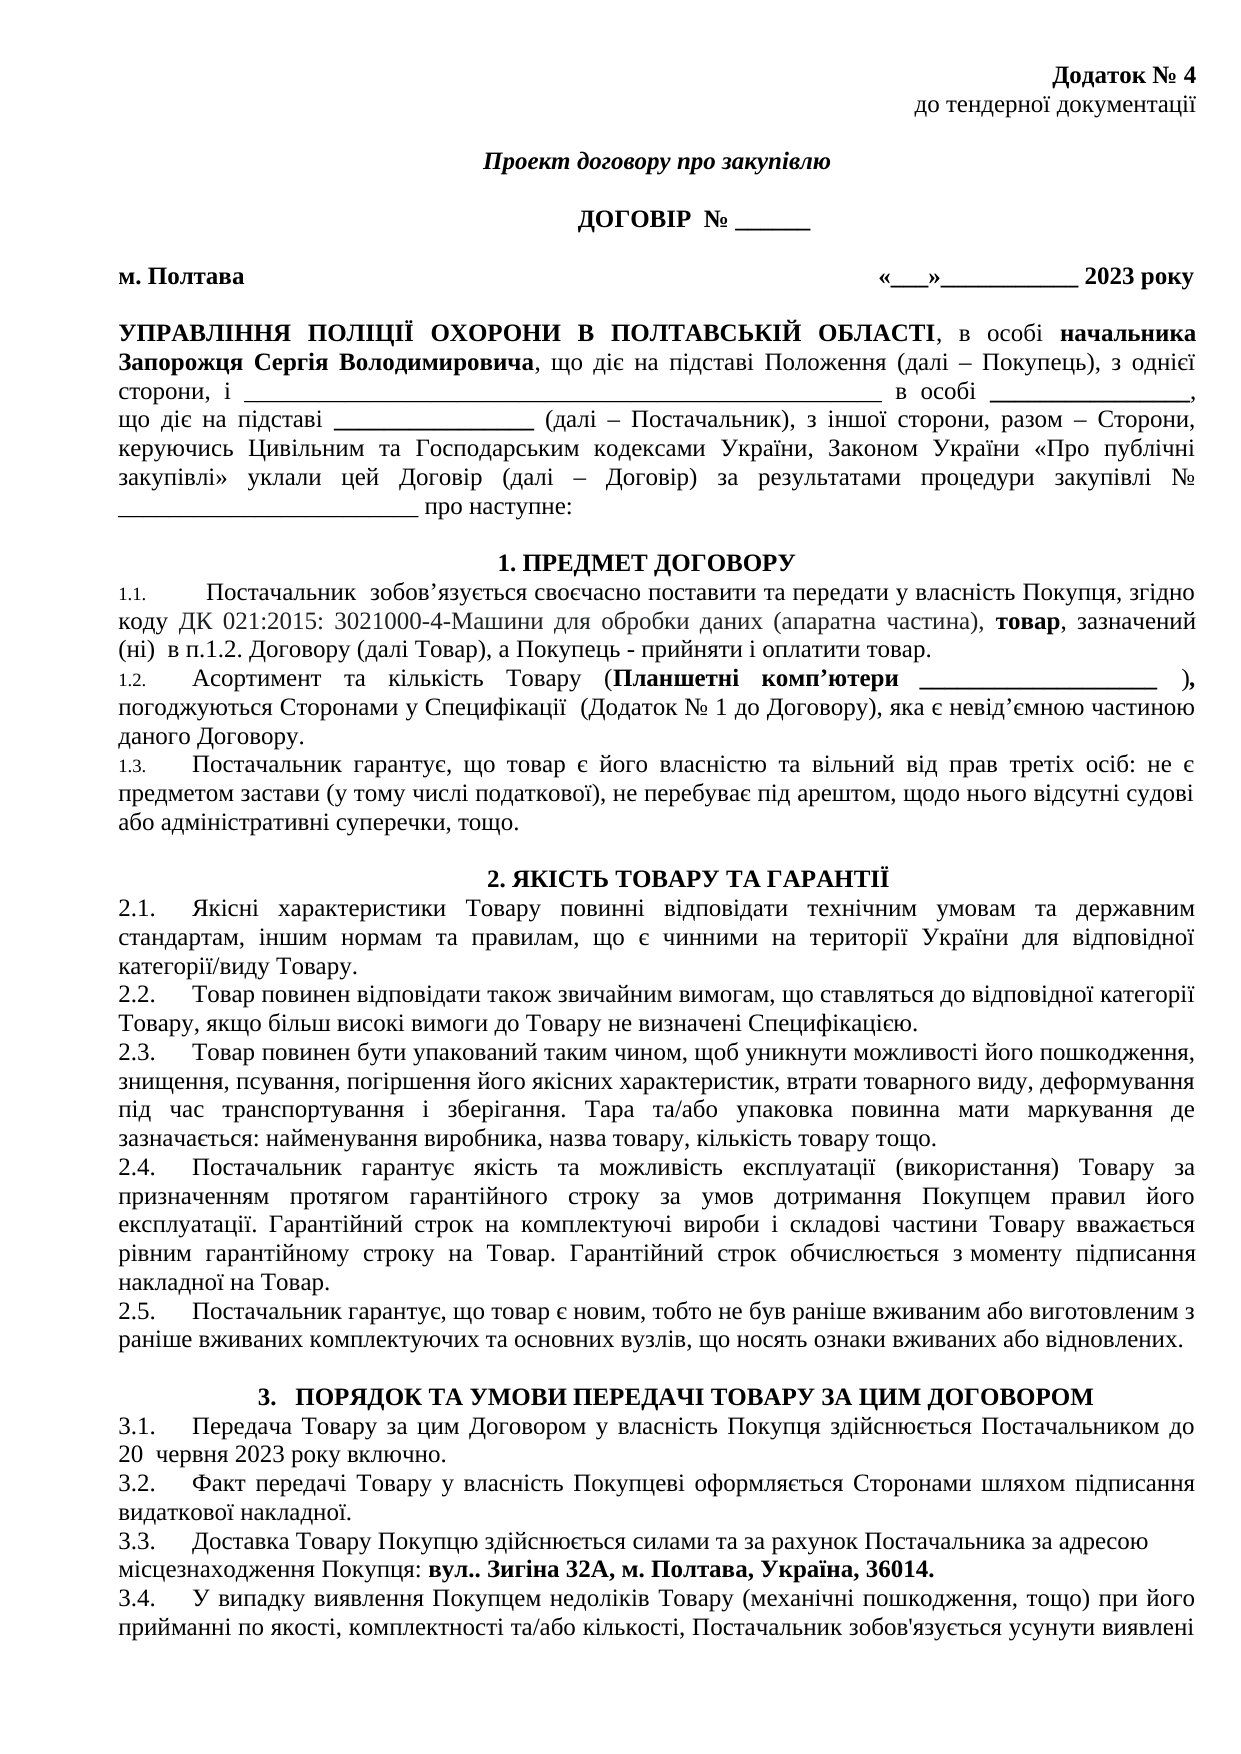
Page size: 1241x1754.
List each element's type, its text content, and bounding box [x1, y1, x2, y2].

list Передача Товару за цим Договором у власність Покупця здійснюється Постачальником до 20 червня 2023 року включно. [118, 1411, 1196, 1468]
list Товар повинен відповідати також звичайним вимогам, що ставляться до відповідної категорії Товару, якщо більш високі вимоги до Товару не визначені Специфікацією. [118, 979, 1196, 1037]
list ПОРЯДОК ТА УМОВИ ПЕРЕДАЧІ ТОВАРУ ЗА ЦИМ ДОГОВОРОМ [156, 1382, 1196, 1411]
list Якісні характеристики Товару повинні відповідати технічним умовам та державним стандартам, іншим нормам та правилам, що є чинними на території України для відповідної категорії/виду Товару. [118, 893, 1196, 979]
text 2. ЯКІСТЬ ТОВАРУ ТА ГАРАНТІЇ [413, 864, 1196, 893]
text ДОГОВІР № ______ [118, 204, 1196, 233]
text до тендерної документації [643, 89, 1196, 118]
list Постачальник гарантує, що товар є його власністю та вільний від прав третіх осіб: не є предметом застави (у тому числі податкової), не перебуває під арештом, щодо нього відсутні судові або адміністративні суперечки, тощо. [118, 749, 1196, 836]
text Додаток № 4 [928, 59, 1196, 89]
text м. Полтава «___»___________ 2023 року [118, 261, 1196, 290]
text УПРАВЛІННЯ ПОЛІЦІЇ ОХОРОНИ В ПОЛТАВСЬКІЙ ОБЛАСТІ, в особі начальника Запорожця Сергія Володимировича, що діє на підставі Положення (далі – Покупець), з однієї сторони, і ___________________________________________________ в особі ________________, що діє на підставі ________________ (далі – Постачальник), з іншої сторони, разом – Сторони, керуючись Цивільним та Господарським кодексами України, Законом України «Про публічні закупівлі» уклали цей Договір (далі – Договір) за результатами процедури закупівлі № ________________________ про наступне: [118, 318, 1196, 519]
list Факт передачі Товару у власність Покупцеві оформляється Сторонами шляхом підписання видаткової накладної. [118, 1468, 1196, 1526]
list Постачальник гарантує якість та можливість експлуатації (використання) Товару за призначенням протягом гарантійного строку за умов дотримання Покупцем правил його експлуатації. Гарантійний строк на комплектуючі вироби і складові частини Товару вважається рівним гарантійному строку на Товар. Гарантійний строк обчислюється з моменту підписання накладної на Товар. [118, 1152, 1196, 1296]
list Постачальник зобов’язується своєчасно поставити та передати у власність Покупця, згідно коду ДК 021:2015: 3021000-4-Машини для обробки даних (апаратна частина), товар, зазначений (ні) в п.1.2. Договору (далі Товар), а Покупець - прийняти і оплатити товар. [118, 577, 1196, 663]
text Проект договору про закупівлю [118, 146, 1196, 175]
list Постачальник гарантує, що товар є новим, тобто не був раніше вживаним або виготовленим з раніше вживаних комплектуючих та основних вузлів, що носять ознаки вживаних або відновлених. [118, 1296, 1196, 1353]
list Доставка Товару Покупцю здійснюється силами та за рахунок Постачальника за адресою місцезнаходження Покупця: вул.. Зигіна 32А, м. Полтава, Україна, 36014. [118, 1526, 1196, 1583]
list Асортимент та кількість Товару (Планшетні комп’ютери ___________________ ), погоджуються Сторонами у Специфікації (Додаток № 1 до Договору), яка є невід’ємною частиною даного Договору. [118, 663, 1196, 749]
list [118, 1583, 1196, 1641]
list Товар повинен бути упакований таким чином, щоб уникнути можливості його пошкодження, знищення, псування, погіршення його якісних характеристик, втрати товарного виду, деформування під час транспортування і зберігання. Тара та/або упаковка повинна мати маркування де зазначається: найменування виробника, назва товару, кількість товару тощо. [118, 1037, 1196, 1152]
list 1. ПРЕДМЕТ ДОГОВОРУ [207, 548, 1019, 577]
